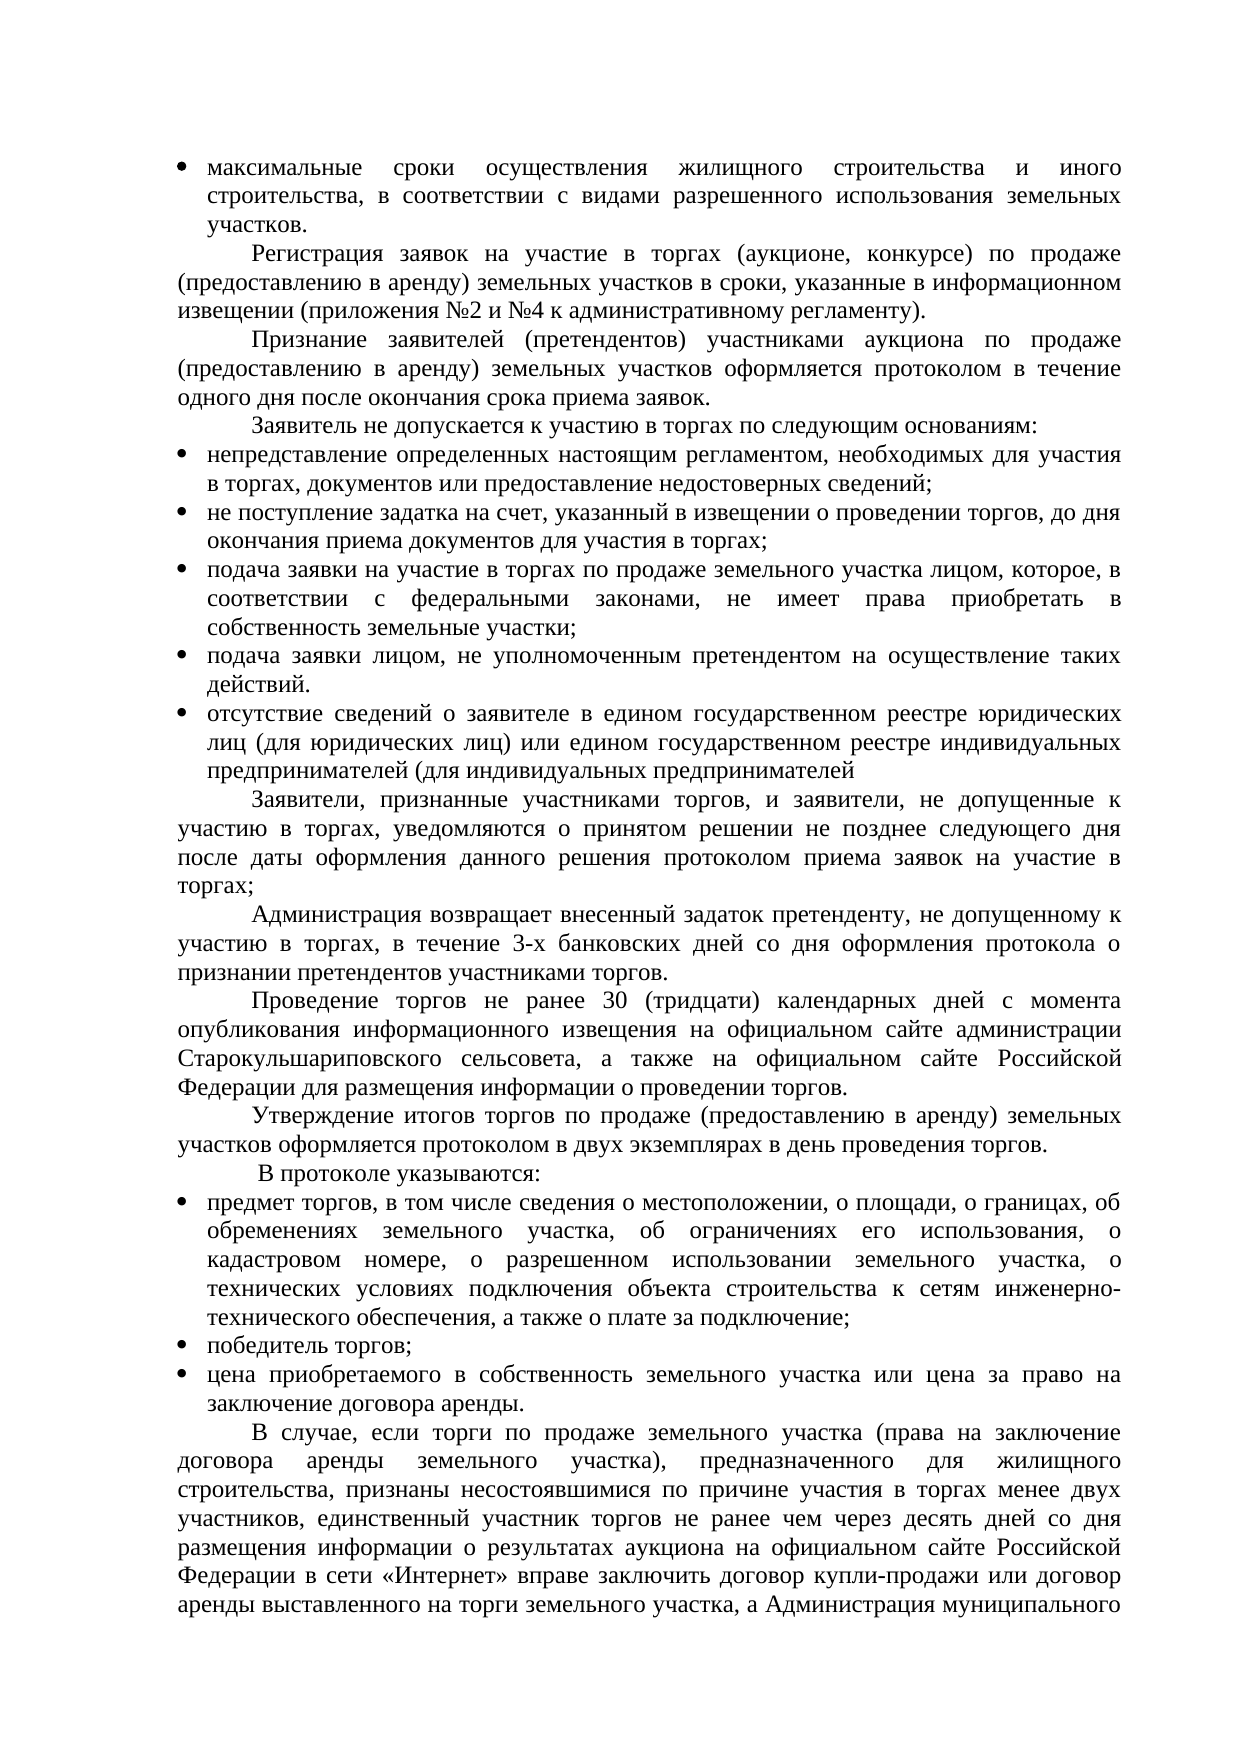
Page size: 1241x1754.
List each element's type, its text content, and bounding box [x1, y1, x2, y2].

list отсутствие сведений о заявителе в едином государственном реестре юридических лиц (для юридических лиц) или едином государственном реестре индивидуальных предпринимателей (для индивидуальных предпринимателей [177, 698, 1122, 784]
list максимальные сроки осуществления жилищного строительства и иного строительства, в соответствии с видами разрешенного использования земельных участков. [177, 152, 1122, 238]
text Признание заявителей (претендентов) участниками аукциона по продаже (предоставлению в аренду) земельных участков оформляется протоколом в течение одного дня после окончания срока приема заявок. [177, 324, 1122, 410]
list предмет торгов, в том числе сведения о местоположении, о площади, о границах, об обременениях земельного участка, об ограничениях его использования, о кадастровом номере, о разрешенном использовании земельного участка, о технических условиях подключения объекта строительства к сетям инженерно-технического обеспечения, а также о плате за подключение; [177, 1187, 1122, 1330]
list подача заявки на участие в торгах по продаже земельного участка лицом, которое, в соответствии с федеральными законами, не имеет права приобретать в собственность земельные участки; [177, 554, 1122, 640]
list не поступление задатка на счет, указанный в извещении о проведении торгов, до дня окончания приема документов для участия в торгах; [177, 497, 1122, 554]
list победитель торгов; [177, 1330, 1122, 1359]
text В протоколе указываются: [177, 1158, 1122, 1187]
text Регистрация заявок на участие в торгах (аукционе, конкурсе) по продаже (предоставлению в аренду) земельных участков в сроки, указанные в информационном извещении (приложения №2 и №4 к административному регламенту). [177, 238, 1122, 324]
text Заявитель не допускается к участию в торгах по следующим основаниям: [177, 410, 1122, 439]
list подача заявки лицом, не уполномоченным претендентом на осуществление таких действий. [177, 640, 1122, 698]
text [177, 1417, 1122, 1618]
text Проведение торгов не ранее 30 (тридцати) календарных дней с момента опубликования информационного извещения на официальном сайте администрации Старокульшариповского сельсовета, а также на официальном сайте Российской Федерации для размещения информации о проведении торгов. [177, 985, 1122, 1100]
text Администрация возвращает внесенный задаток претенденту, не допущенному к участию в торгах, в течение 3-х банковских дней со дня оформления протокола о признании претендентов участниками торгов. [177, 899, 1122, 985]
list цена приобретаемого в собственность земельного участка или цена за право на заключение договора аренды. [177, 1359, 1122, 1417]
text Заявители, признанные участниками торгов, и заявители, не допущенные к участию в торгах, уведомляются о принятом решении не позднее следующего дня после даты оформления данного решения протоколом приема заявок на участие в торгах; [177, 784, 1122, 899]
text Утверждение итогов торгов по продаже (предоставлению в аренду) земельных участков оформляется протоколом в двух экземплярах в день проведения торгов. [177, 1100, 1122, 1158]
list непредставление определенных настоящим регламентом, необходимых для участия в торгах, документов или предоставление недостоверных сведений; [177, 439, 1122, 497]
